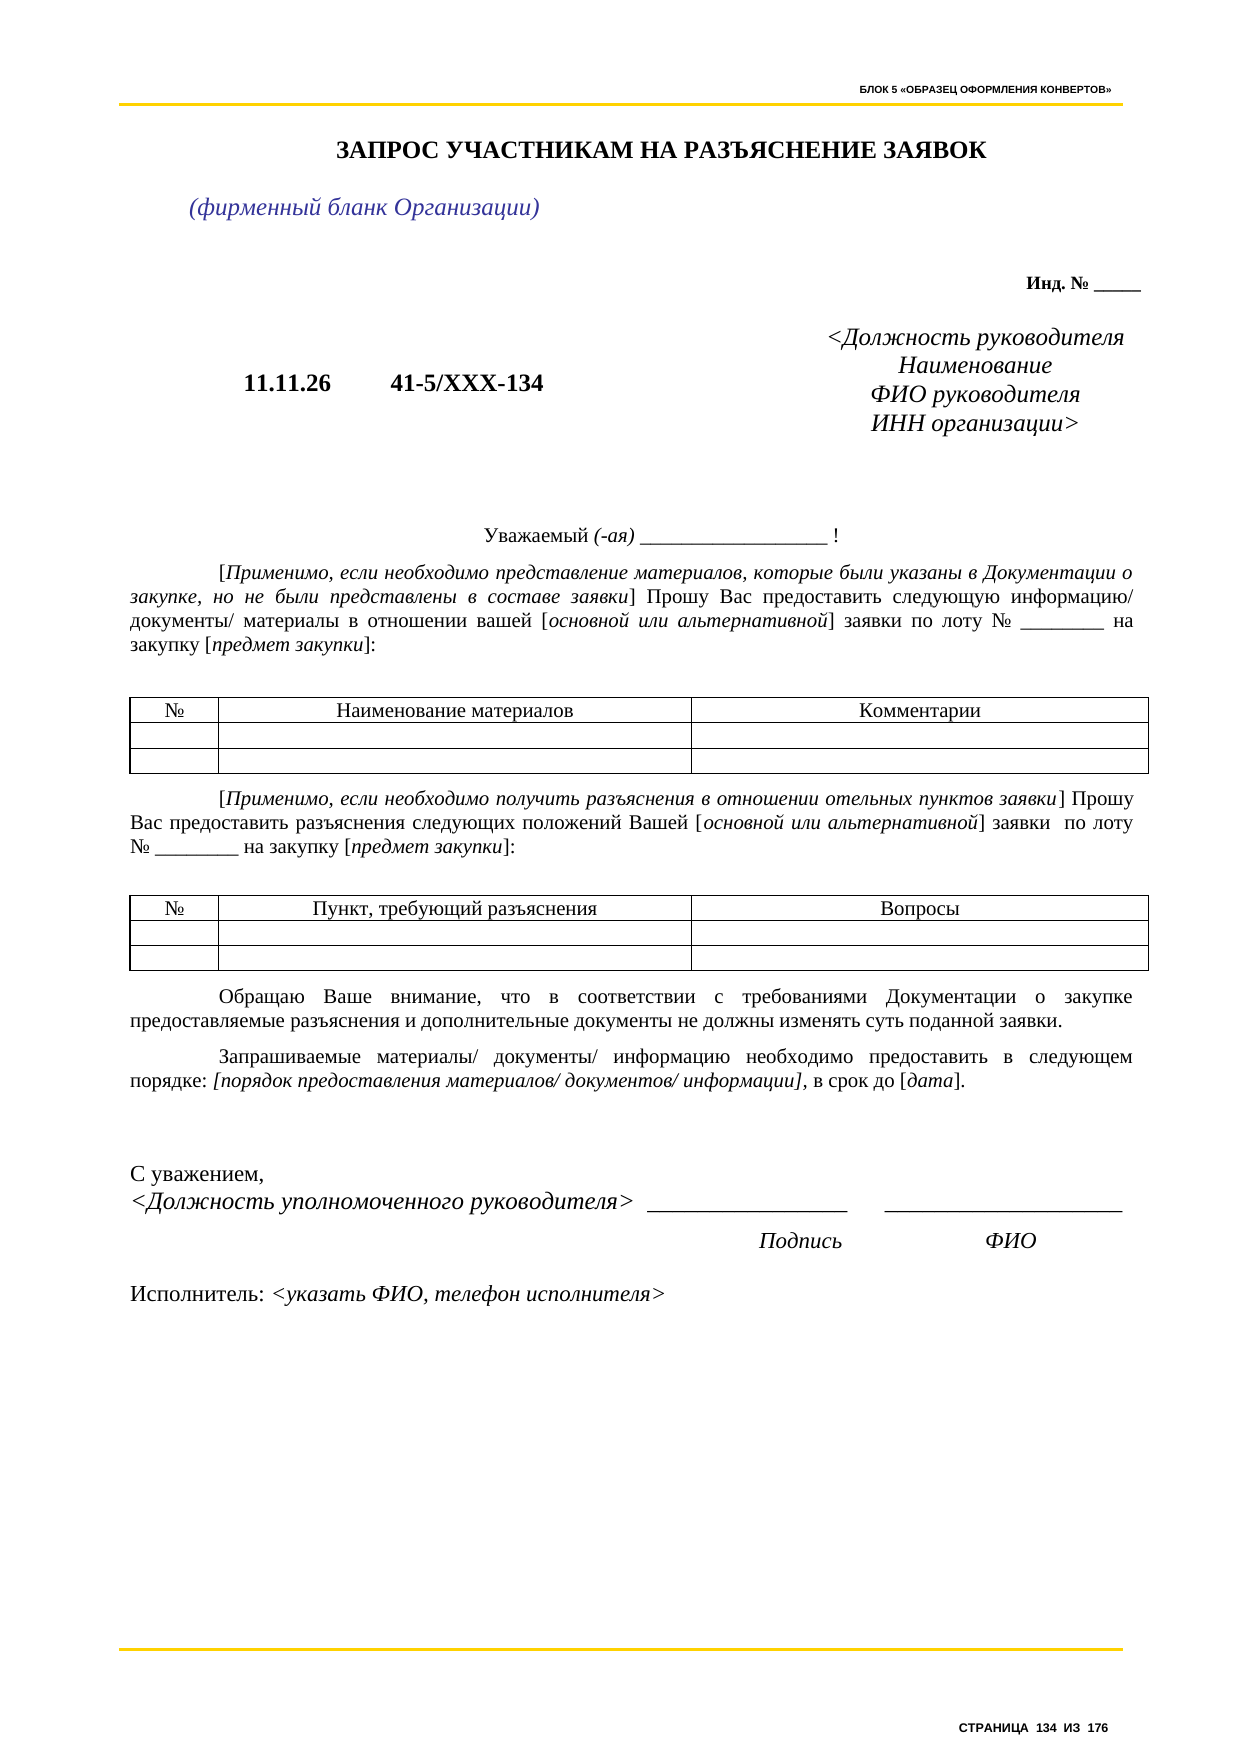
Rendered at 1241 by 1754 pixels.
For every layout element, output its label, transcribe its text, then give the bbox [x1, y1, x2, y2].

list Исполнитель: <указать ФИО, телефон исполнителя> [130, 1280, 1134, 1307]
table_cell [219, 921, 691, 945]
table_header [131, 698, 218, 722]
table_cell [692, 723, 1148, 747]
list С уважением, [130, 1160, 1134, 1186]
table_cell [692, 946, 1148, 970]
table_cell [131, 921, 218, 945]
text Обращаю Ваше внимание, что в соответствии с требованиями Документации о закупке предоставляемые разъяснения и дополнительные документы не должны изменять суть поданной заявки. [130, 984, 1134, 1032]
list Подпись ФИО [130, 1228, 1134, 1254]
text <Должность уполномоченного руководителя> ________________ ___________________ [130, 1186, 1134, 1215]
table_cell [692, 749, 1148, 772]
text [Применимо, если необходимо получить разъяснения в отношении отельных пунктов заявки] Прошу Вас предоставить разъяснения следующих положений Вашей [основной или альтернативной] заявки по лоту № ________ на закупку [предмет закупки]: [130, 786, 1134, 858]
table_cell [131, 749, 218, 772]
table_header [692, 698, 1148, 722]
text [Применимо, если необходимо представление материалов, которые были указаны в Документации о закупке, но не были представлены в составе заявки] Прошу Вас предоставить следующую информацию/ документы/ материалы в отношении вашей [основной или альтернативной] заявки по лоту № ________ на закупку [предмет закупки]: [130, 560, 1134, 656]
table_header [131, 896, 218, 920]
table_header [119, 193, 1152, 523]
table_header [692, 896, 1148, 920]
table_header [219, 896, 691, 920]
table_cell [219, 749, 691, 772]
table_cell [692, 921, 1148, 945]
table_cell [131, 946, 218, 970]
text Уважаемый (-ая) __________________ ! [130, 523, 1134, 547]
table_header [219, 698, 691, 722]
text Запрос Участникам на разъяснение заявок [130, 135, 1134, 164]
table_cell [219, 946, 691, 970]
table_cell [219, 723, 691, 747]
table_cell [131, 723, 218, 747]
text Запрашиваемые материалы/ документы/ информацию необходимо предоставить в следующем порядке: [порядок предоставления материалов/ документов/ информации], в срок до [дата]. [130, 1044, 1134, 1092]
